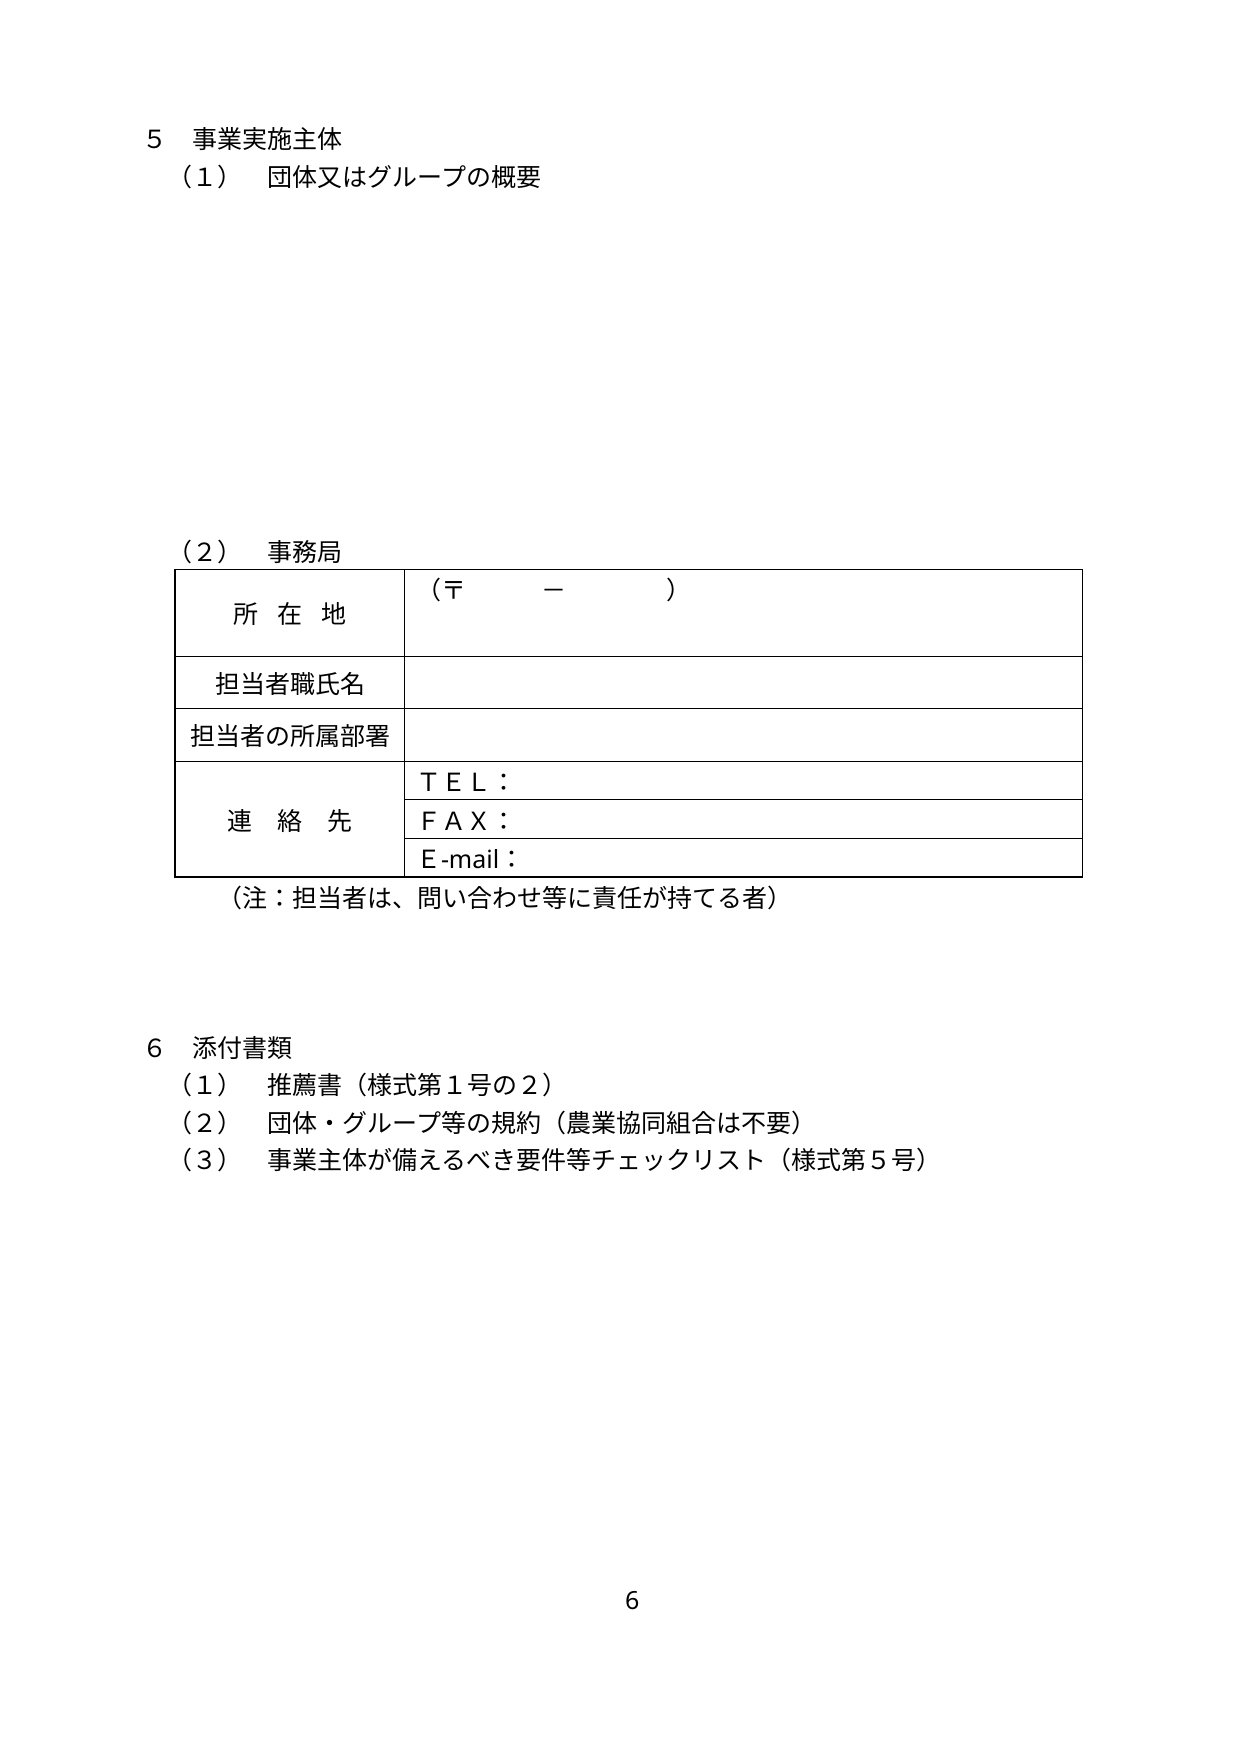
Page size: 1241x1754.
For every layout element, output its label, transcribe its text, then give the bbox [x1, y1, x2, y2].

text （注：担当者は、問い合わせ等に責任が持てる者） [142, 877, 1122, 915]
table_cell [405, 657, 1082, 708]
text （１） 推薦書（様式第１号の２） [142, 1065, 1122, 1102]
table_cell Ｅ-mail： [405, 839, 1082, 876]
text （３） 事業主体が備えるべき要件等チェックリスト（様式第５号） [142, 1140, 1122, 1177]
table_cell ＦＡＸ： [405, 800, 1082, 838]
table_cell ＴＥＬ： [405, 762, 1082, 799]
text ６ 添付書類 [142, 1027, 1122, 1065]
table_cell 担当者職氏名 [176, 657, 404, 708]
text ５ 事業実施主体 [142, 119, 1122, 157]
text （１） 団体又はグループの概要 [142, 157, 1122, 194]
table_cell [405, 709, 1082, 761]
table_header （〒 － ） [405, 570, 1082, 656]
text （２） 団体・グループ等の規約（農業協同組合は不要） [142, 1102, 1122, 1140]
table_header 所在地 [176, 570, 404, 656]
table_cell 連 絡 先 [176, 762, 404, 876]
table_cell 担当者の所属部署 [176, 709, 404, 761]
text （２） 事務局 [142, 532, 1122, 569]
